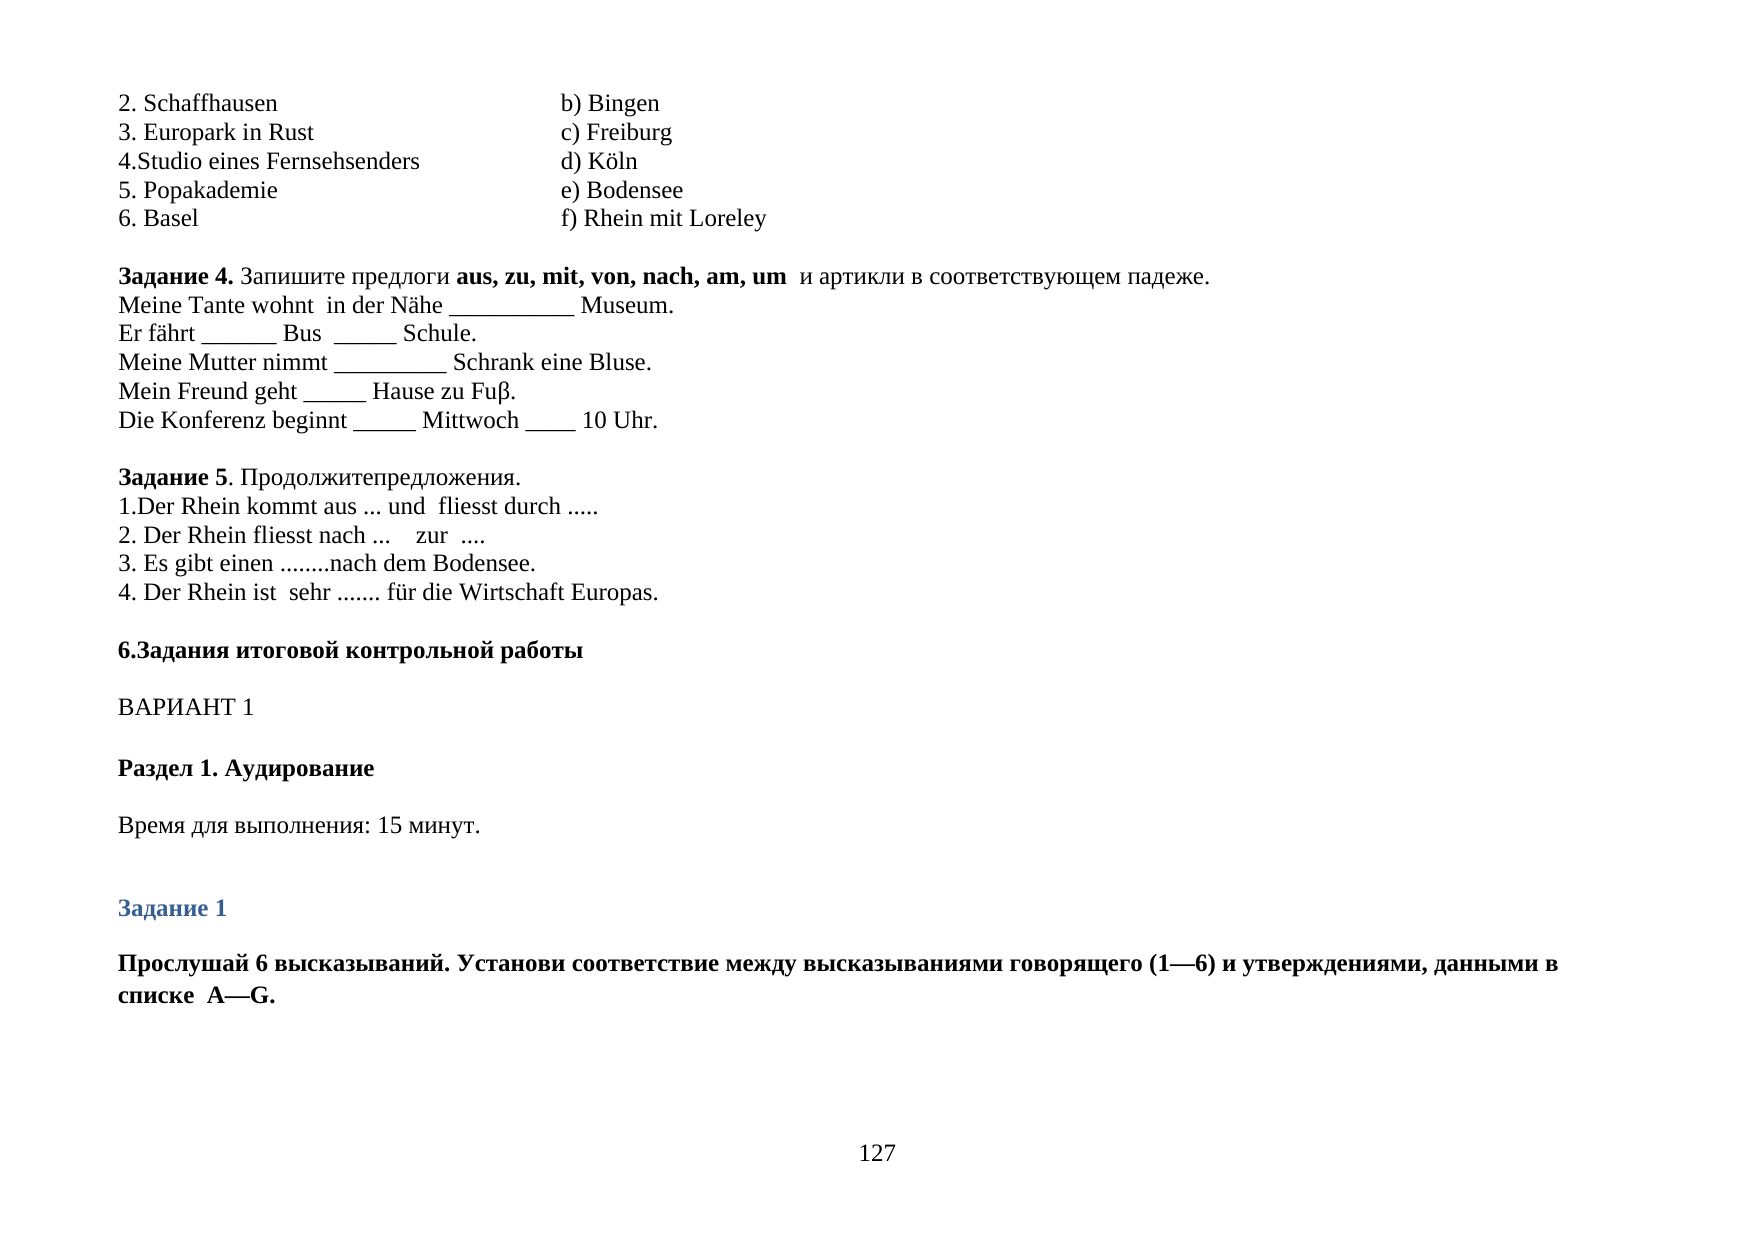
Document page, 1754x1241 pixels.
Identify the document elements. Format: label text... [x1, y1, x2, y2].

text 4. Der Rhein ist sehr ....... für die Wirtschaft Europas. [118, 577, 1636, 606]
text Прослушай 6 высказываний. Установи соответствие между высказываниями говорящего (1—6) и утверждениями, данными в списке А—G. [118, 948, 1636, 1009]
text 5. Popakademie e) Bodensee [118, 175, 1636, 203]
text Задание 1 [118, 893, 1636, 922]
text 2. Der Rhein fliesst nach ... zur .... [118, 520, 1636, 548]
text 3. Es gibt einen ........nach dem Bodensee. [118, 548, 1636, 577]
text Раздел 1. Аудирование [118, 753, 1636, 782]
text ВАРИАНТ 1 [118, 692, 1635, 721]
text 2. Schaffhausen b) Bingen [118, 88, 1636, 117]
text 3. Europark in Rust c) Freiburg [118, 117, 1636, 146]
text Время для выполнения: 15 минут. [118, 811, 1635, 839]
text Die Konferenz beginnt _____ Mittwoch ____ 10 Uhr. [118, 405, 1636, 433]
text Meine Tante wohnt in der Nähe __________ Museum. [118, 290, 1636, 318]
text Mein Freund geht _____ Hause zu Fuβ. [118, 376, 1636, 405]
text Meine Mutter nimmt _________ Schrank eine Bluse. [118, 347, 1636, 376]
text 1.Der Rhein kommt aus ... und fliesst durch ..... [118, 491, 1636, 520]
text 6. Basel f) Rhein mit Loreley [118, 203, 1636, 232]
text 4.Studio eines Fernsehsenders d) Köln [118, 146, 1636, 175]
text Er fährt ______ Bus _____ Schule. [118, 318, 1636, 347]
text Задание 4. Запишите предлоги aus, zu, mit, von, nach, am, um и артикли в соответствующем падеже. [118, 261, 1636, 290]
text Задание 5. Продолжитепредложения. [118, 462, 1636, 491]
text 6.Задания итоговой контрольной работы [118, 635, 1636, 663]
